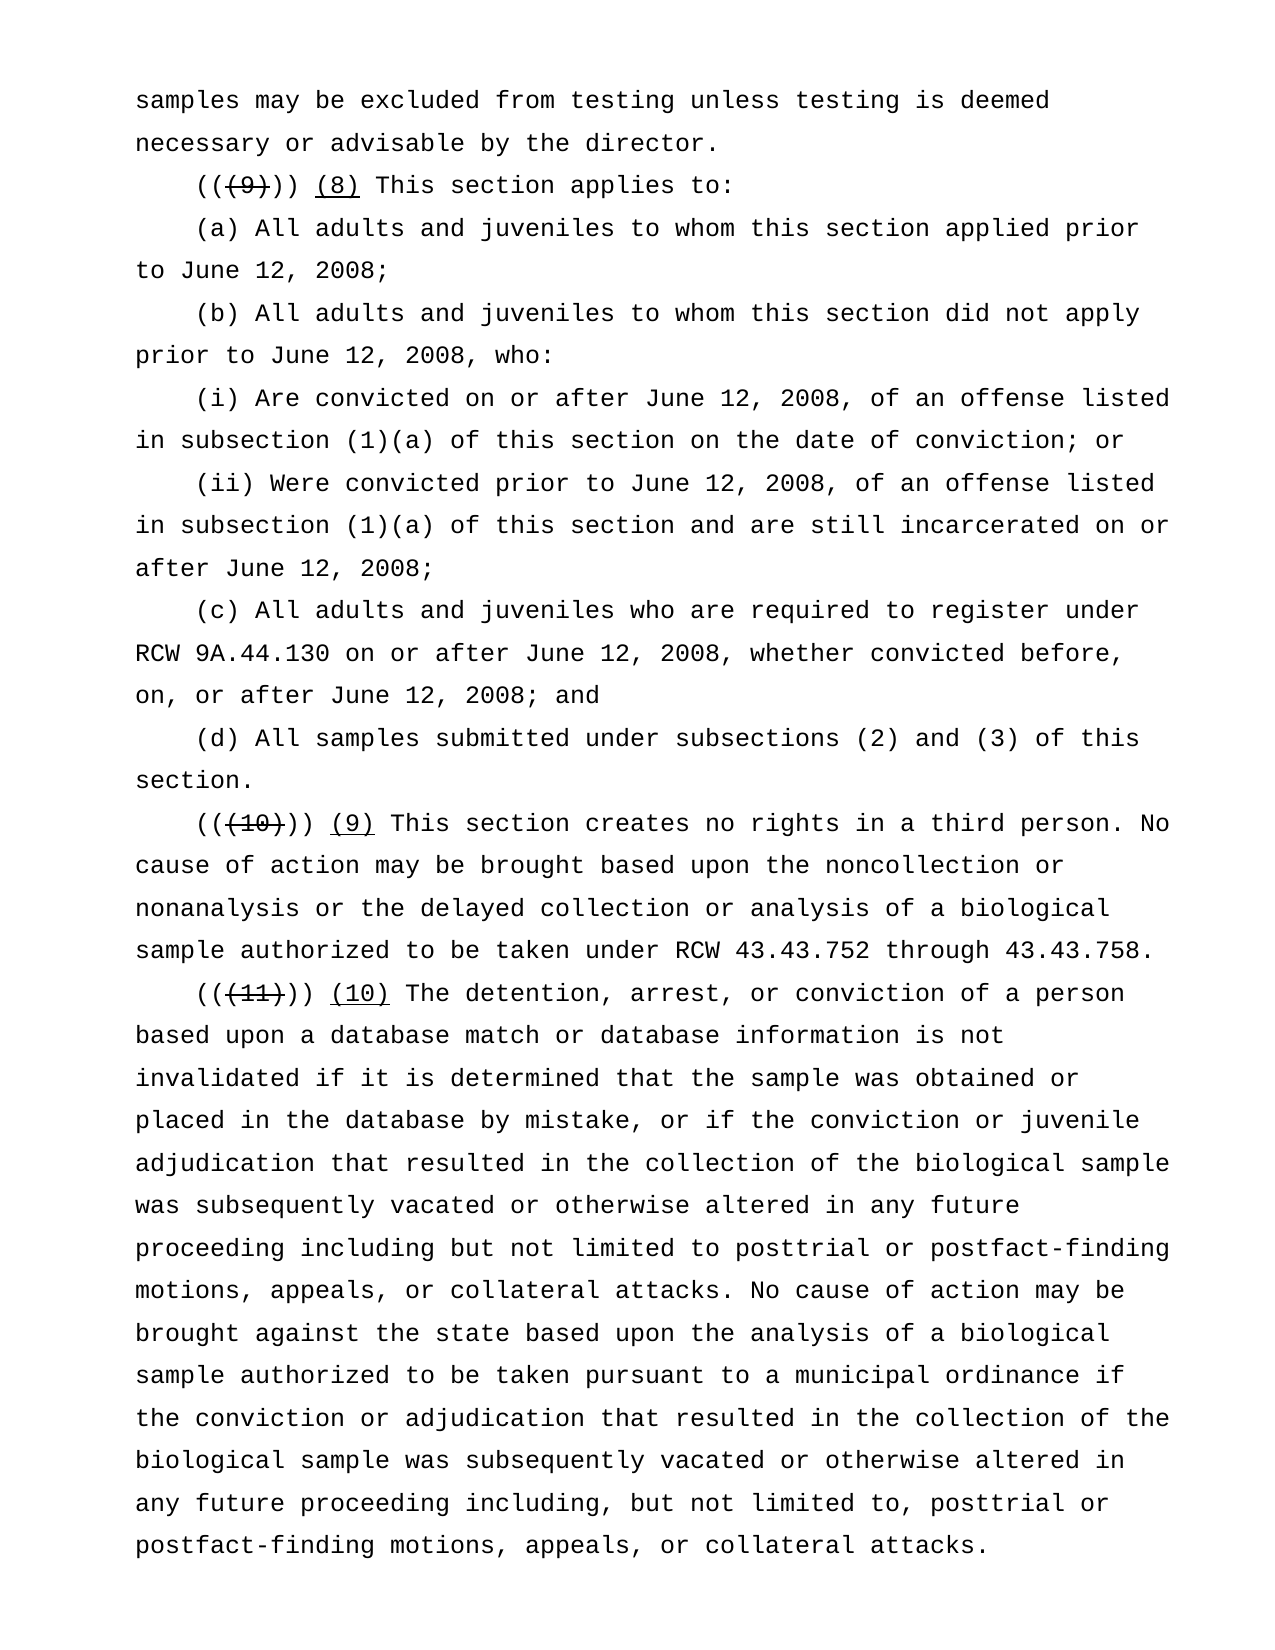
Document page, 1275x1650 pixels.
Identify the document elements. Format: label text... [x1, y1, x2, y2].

text (b) All adults and juveniles to whom this section did not apply prior to June 12, 2008, who: [135, 287, 1170, 372]
text (d) All samples submitted under subsections (2) and (3) of this section. [135, 712, 1170, 797]
text (((10))) (9) This section creates no rights in a third person. No cause of action may be brought based upon the noncollection or nonanalysis or the delayed collection or analysis of a biological sample authorized to be taken under RCW 43.43.752 through 43.43.758. [135, 797, 1170, 967]
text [135, 75, 1170, 160]
text (((9))) (8) This section applies to: [135, 160, 1170, 202]
text (a) All adults and juveniles to whom this section applied prior to June 12, 2008; [135, 202, 1170, 287]
text (ii) Were convicted prior to June 12, 2008, of an offense listed in subsection (1)(a) of this section and are still incarcerated on or after June 12, 2008; [135, 457, 1170, 585]
text (i) Are convicted on or after June 12, 2008, of an offense listed in subsection (1)(a) of this section on the date of conviction; or [135, 372, 1170, 457]
text (c) All adults and juveniles who are required to register under RCW 9A.44.130 on or after June 12, 2008, whether convicted before, on, or after June 12, 2008; and [135, 585, 1170, 712]
text (((11))) (10) The detention, arrest, or conviction of a person based upon a database match or database information is not invalidated if it is determined that the sample was obtained or placed in the database by mistake, or if the conviction or juvenile adjudication that resulted in the collection of the biological sample was subsequently vacated or otherwise altered in any future proceeding including but not limited to posttrial or postfact-finding motions, appeals, or collateral attacks. No cause of action may be brought against the state based upon the analysis of a biological sample authorized to be taken pursuant to a municipal ordinance if the conviction or adjudication that resulted in the collection of the biological sample was subsequently vacated or otherwise altered in any future proceeding including, but not limited to, posttrial or postfact-finding motions, appeals, or collateral attacks. [135, 967, 1170, 1562]
